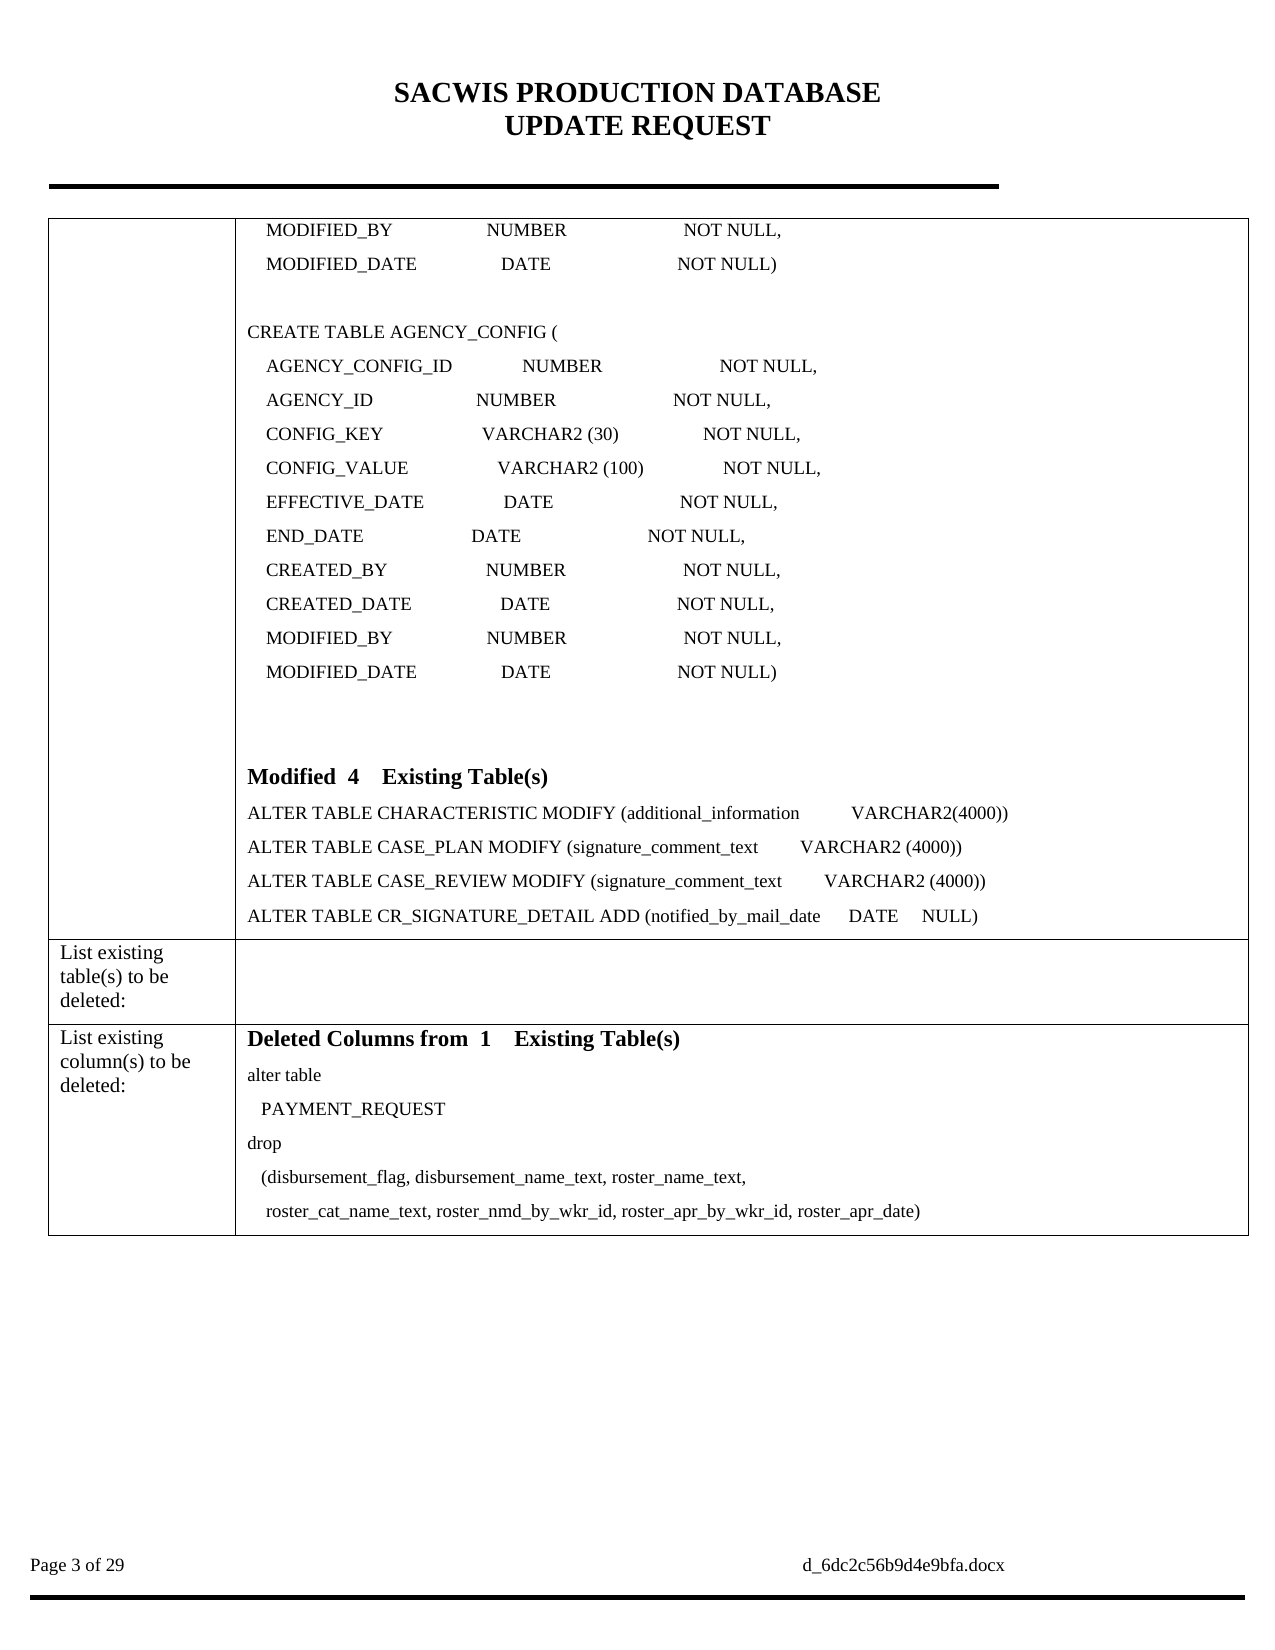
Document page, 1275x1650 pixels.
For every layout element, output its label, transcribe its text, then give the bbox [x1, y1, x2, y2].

table_cell Deleted Columns from 1 Existing Table(s) alter table PAYMENT_REQUEST drop (disbursement_flag, disbursement_name_text, roster_name_text, roster_cat_name_text, roster_nmd_by_wkr_id, roster_apr_by_wkr_id, roster_apr_date) [236, 1025, 1248, 1234]
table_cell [236, 219, 1248, 938]
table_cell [49, 219, 235, 938]
table_cell List existing column(s) to be deleted: [49, 1025, 235, 1234]
table_cell List existing table(s) to be deleted: [49, 940, 235, 1024]
table_cell [236, 940, 1248, 1024]
